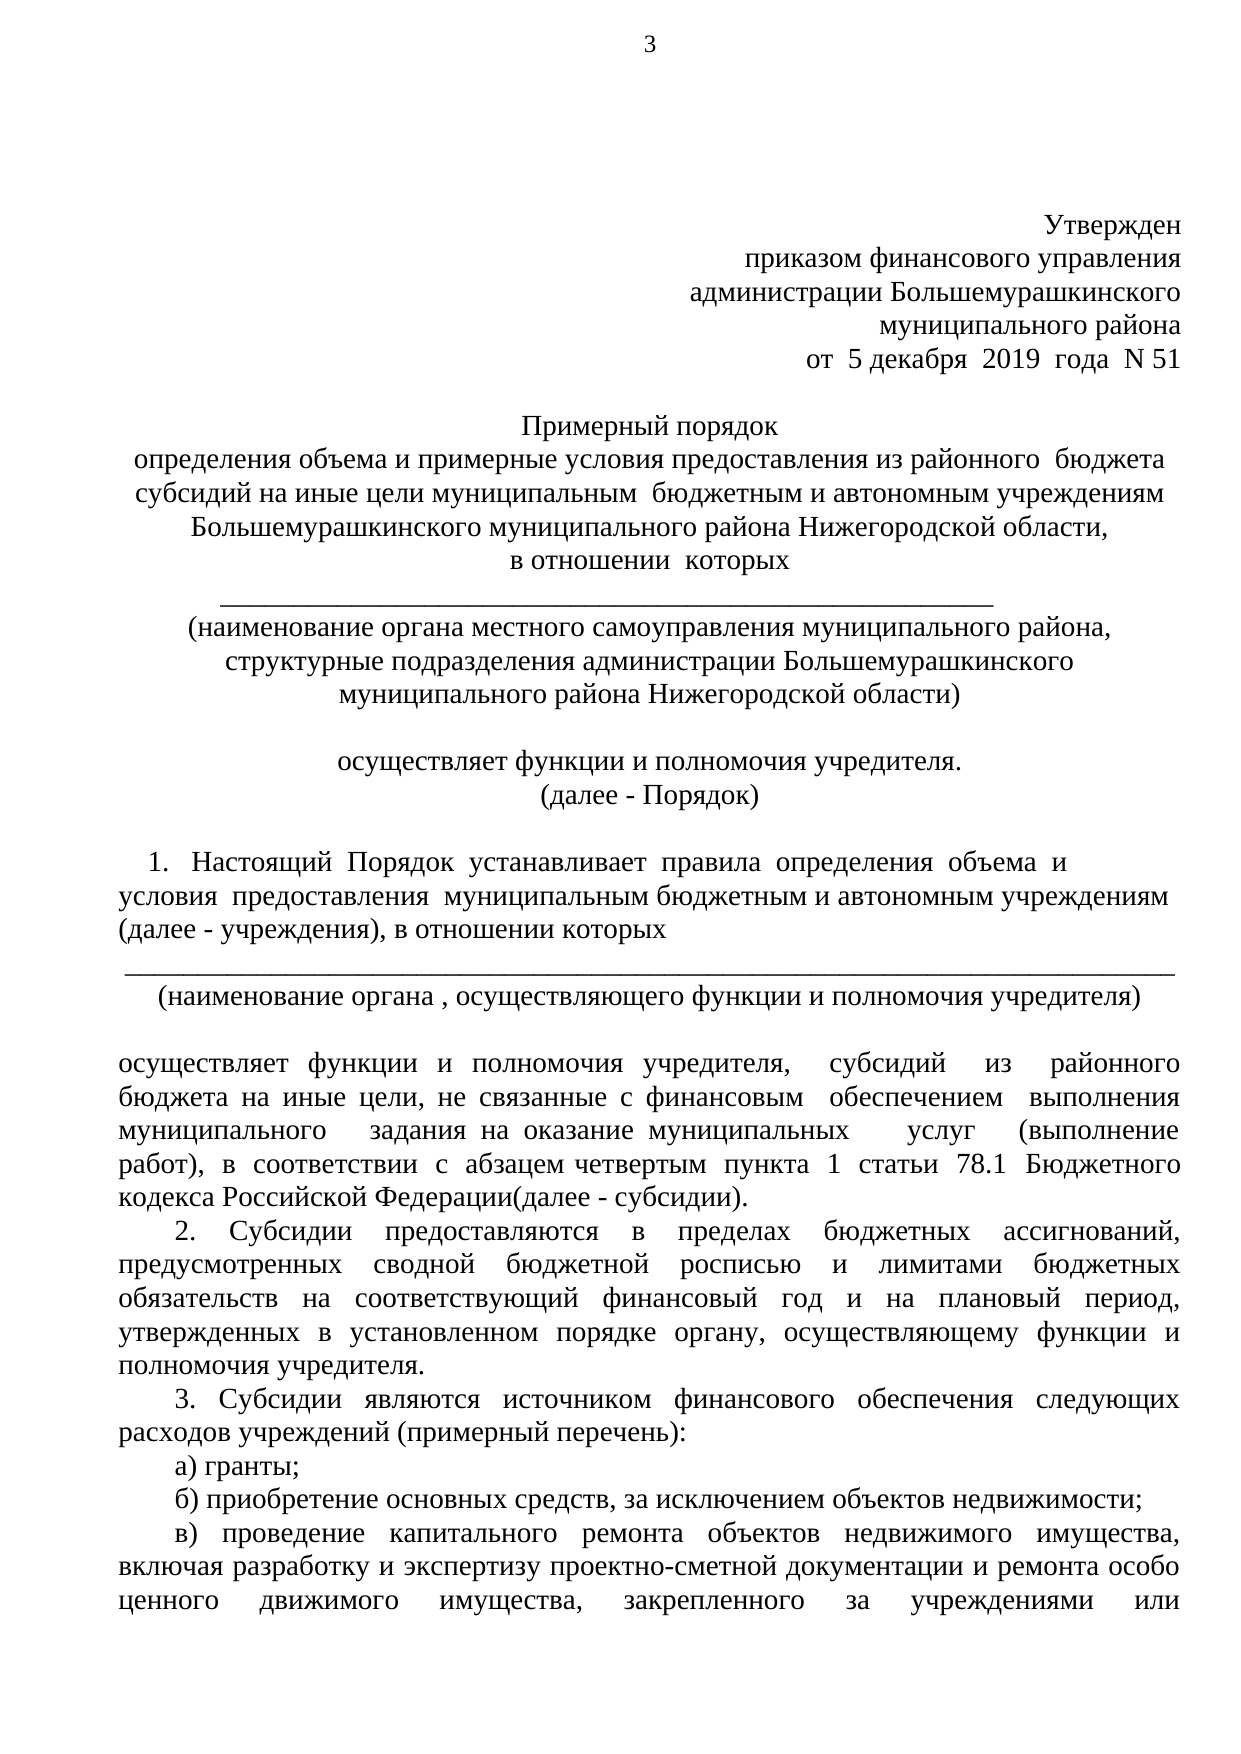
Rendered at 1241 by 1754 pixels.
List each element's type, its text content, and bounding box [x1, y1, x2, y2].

text 3. Субсидии являются источником финансового обеспечения следующих расходов учреждений (примерный перечень): [118, 1381, 1181, 1448]
text условия предоставления муниципальным бюджетным и автономным учреждениям [118, 878, 1181, 911]
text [118, 1515, 1181, 1616]
text приказом финансового управления [118, 240, 1181, 274]
text а) гранты; [118, 1448, 1181, 1481]
text (наименование органа местного самоуправления муниципального района, структурные подразделения администрации Большемурашкинского муниципального района Нижегородской области) [118, 609, 1181, 710]
text от 5 декабря 2019 года N 51 [118, 341, 1181, 374]
text осуществляет функции и полномочия учредителя, субсидий из районного бюджета на иные цели, не связанные с финансовым обеспечением выполнения муниципального задания на оказание муниципальных услуг (выполнение работ), в соответствии с абзацем четвертым пункта 1 статьи 78.1 Бюджетного кодекса Российской Федерации(далее - субсидии). [118, 1045, 1181, 1213]
text б) приобретение основных средств, за исключением объектов недвижимости; [118, 1481, 1181, 1515]
text (далее - учреждения), в отношении которых [118, 911, 1181, 945]
text 1. Настоящий Порядок устанавливает правила определения объема и [118, 844, 1181, 878]
text _____________________________________________________ [118, 576, 1181, 609]
text 2. Субсидии предоставляются в пределах бюджетных ассигнований, предусмотренных сводной бюджетной росписью и лимитами бюджетных обязательств на соответствующий финансовый год и на плановый период, утвержденных в установленном порядке органу, осуществляющему функции и полномочия учредителя. [118, 1213, 1181, 1381]
text (далее - Порядок) [118, 777, 1181, 811]
text муниципального района [118, 307, 1181, 341]
text определения объема и примерные условия предоставления из районного бюджета субсидий на иные цели муниципальным бюджетным и автономным учреждениям Большемурашкинского муниципального района Нижегородской области, в отношении которых [118, 442, 1181, 576]
text ________________________________________________________________________ (наименование органа , осуществляющего функции и полномочия учредителя) [118, 945, 1181, 1012]
text осуществляет функции и полномочия учредителя. [118, 743, 1181, 777]
text Утвержден [118, 207, 1181, 240]
text Примерный порядок [118, 408, 1181, 442]
text администрации Большемурашкинского [118, 274, 1181, 307]
